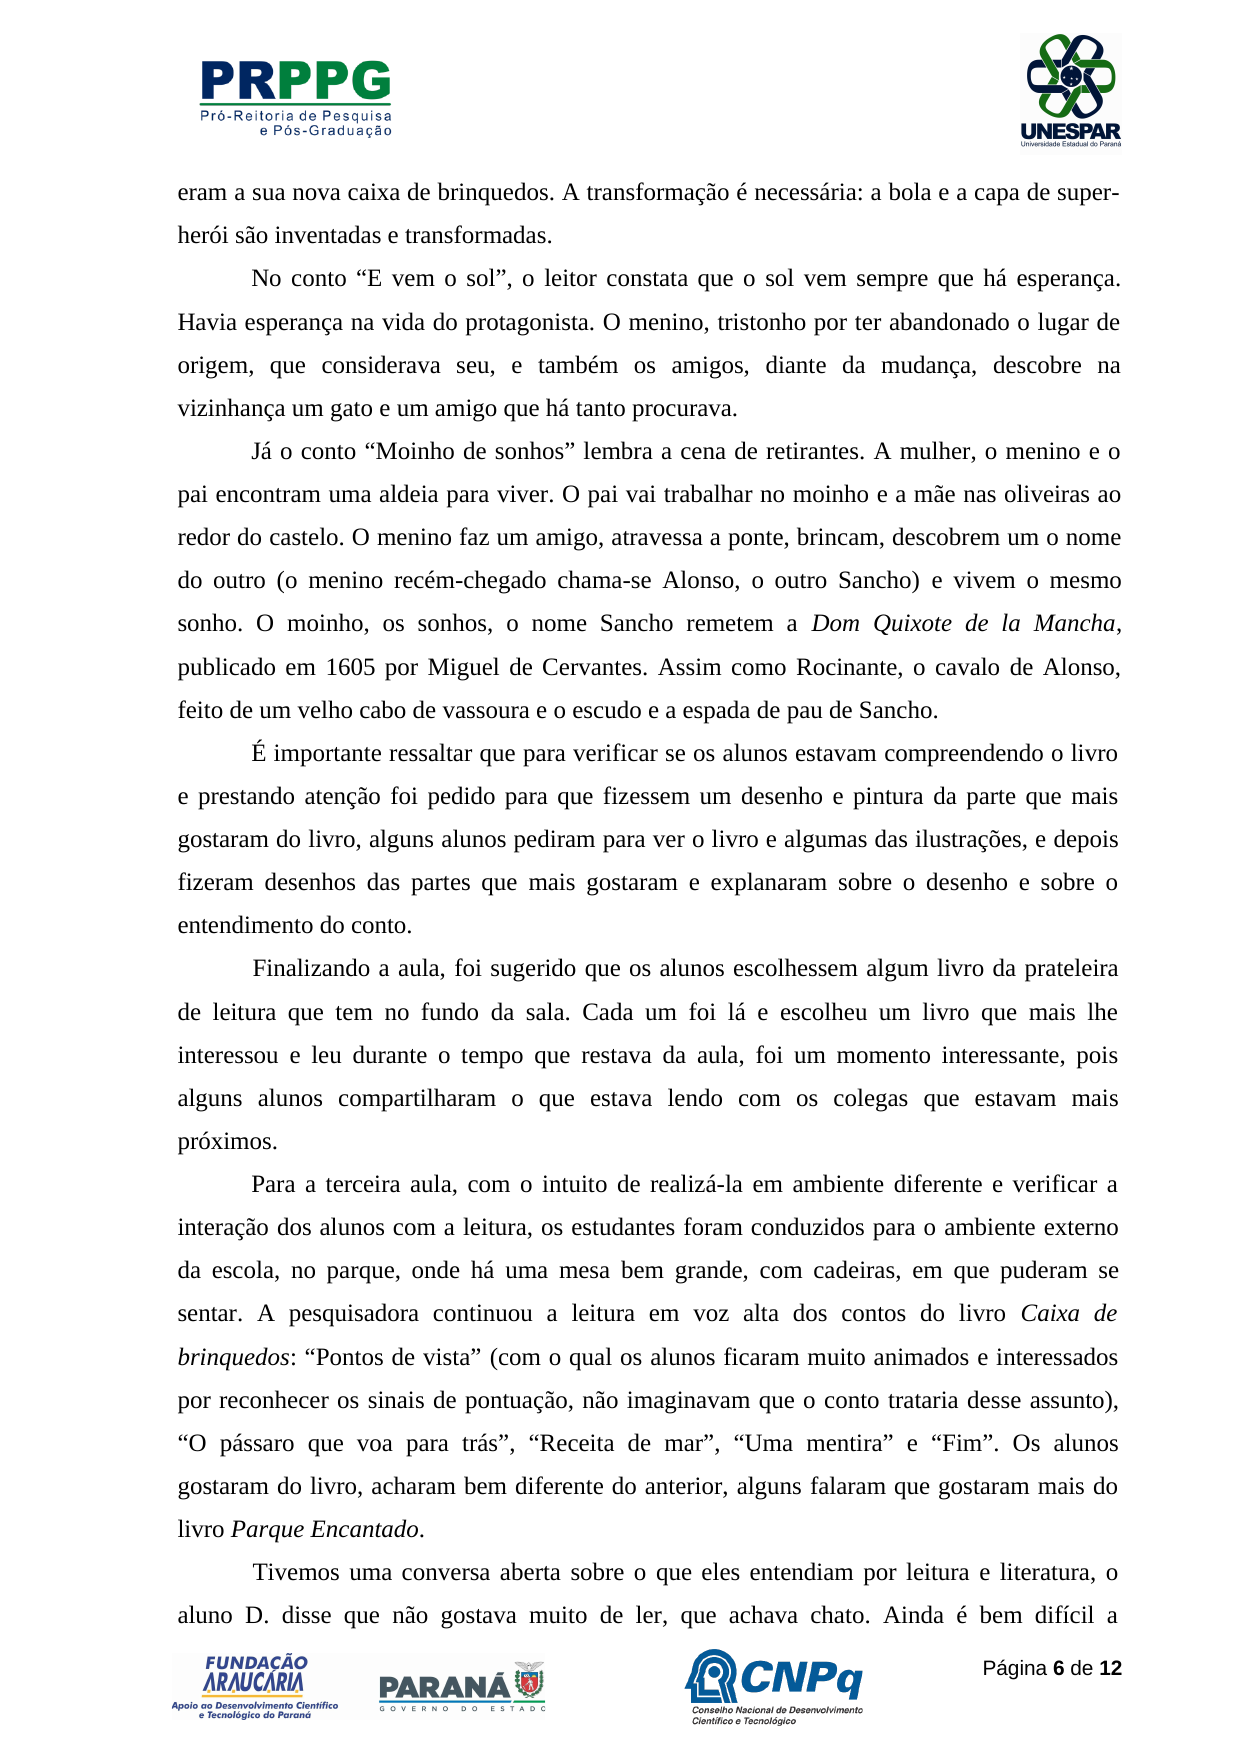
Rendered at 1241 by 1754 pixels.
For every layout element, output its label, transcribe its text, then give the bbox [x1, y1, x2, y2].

text É importante ressaltar que para verificar se os alunos estavam compreendendo o livro e prestando atenção foi pedido para que fizessem um desenho e pintura da parte que mais gostaram do livro, alguns alunos pediram para ver o livro e algumas das ilustrações, e depois fizeram desenhos das partes que mais gostaram e explanaram sobre o desenho e sobre o entendimento do conto. [177, 738, 1120, 939]
text Finalizando a aula, foi sugerido que os alunos escolhessem algum livro da prateleira de leitura que tem no fundo da sala. Cada um foi lá e escolheu um livro que mais lhe interessou e leu durante o tempo que restava da aula, foi um momento interessante, pois alguns alunos compartilharam o que estava lendo com os colegas que estavam mais próximos. [177, 953, 1120, 1155]
text Já o conto “Moinho de sonhos” lembra a cena de retirantes. A mulher, o menino e o pai encontram uma aldeia para viver. O pai vai trabalhar no moinho e a mãe nas oliveiras ao redor do castelo. O menino faz um amigo, atravessa a ponte, brincam, descobrem um o nome do outro (o menino recém-chegado chama-se Alonso, o outro Sancho) e vivem o mesmo sonho. O moinho, os sonhos, o nome Sancho remetem a Dom Quixote de la Mancha, publicado em 1605 por Miguel de Cervantes. Assim como Rocinante, o cavalo de Alonso, feito de um velho cabo de vassoura e o escudo e a espada de pau de Sancho. [177, 436, 1122, 723]
text No conto “E vem o sol”, o leitor constata que o sol vem sempre que há esperança. Havia esperança na vida do protagonista. O menino, tristonho por ter abandonado o lugar de origem, que considerava seu, e também os amigos, diante da mudança, descobre na vizinhança um gato e um amigo que há tanto procurava. [177, 263, 1122, 422]
picture [176, 51, 399, 147]
picture [171, 1653, 546, 1720]
picture [684, 1649, 863, 1726]
text Para a terceira aula, com o intuito de realizá-la em ambiente diferente e verificar a interação dos alunos com a leitura, os estudantes foram conduzidos para o ambiente externo da escola, no parque, onde há uma mesa bem grande, com cadeiras, em que puderam se sentar. A pesquisadora continuou a leitura em voz alta dos contos do livro Caixa de brinquedos: “Pontos de vista” (com o qual os alunos ficaram muito animados e interessados por reconhecer os sinais de pontuação, não imaginavam que o conto trataria desse assunto), “O pássaro que voa para trás”, “Receita de mar”, “Uma mentira” e “Fim”. Os alunos gostaram do livro, acharam bem diferente do anterior, alguns falaram que gostaram mais do livro Parque Encantado. [177, 1169, 1120, 1543]
picture [1020, 33, 1122, 155]
